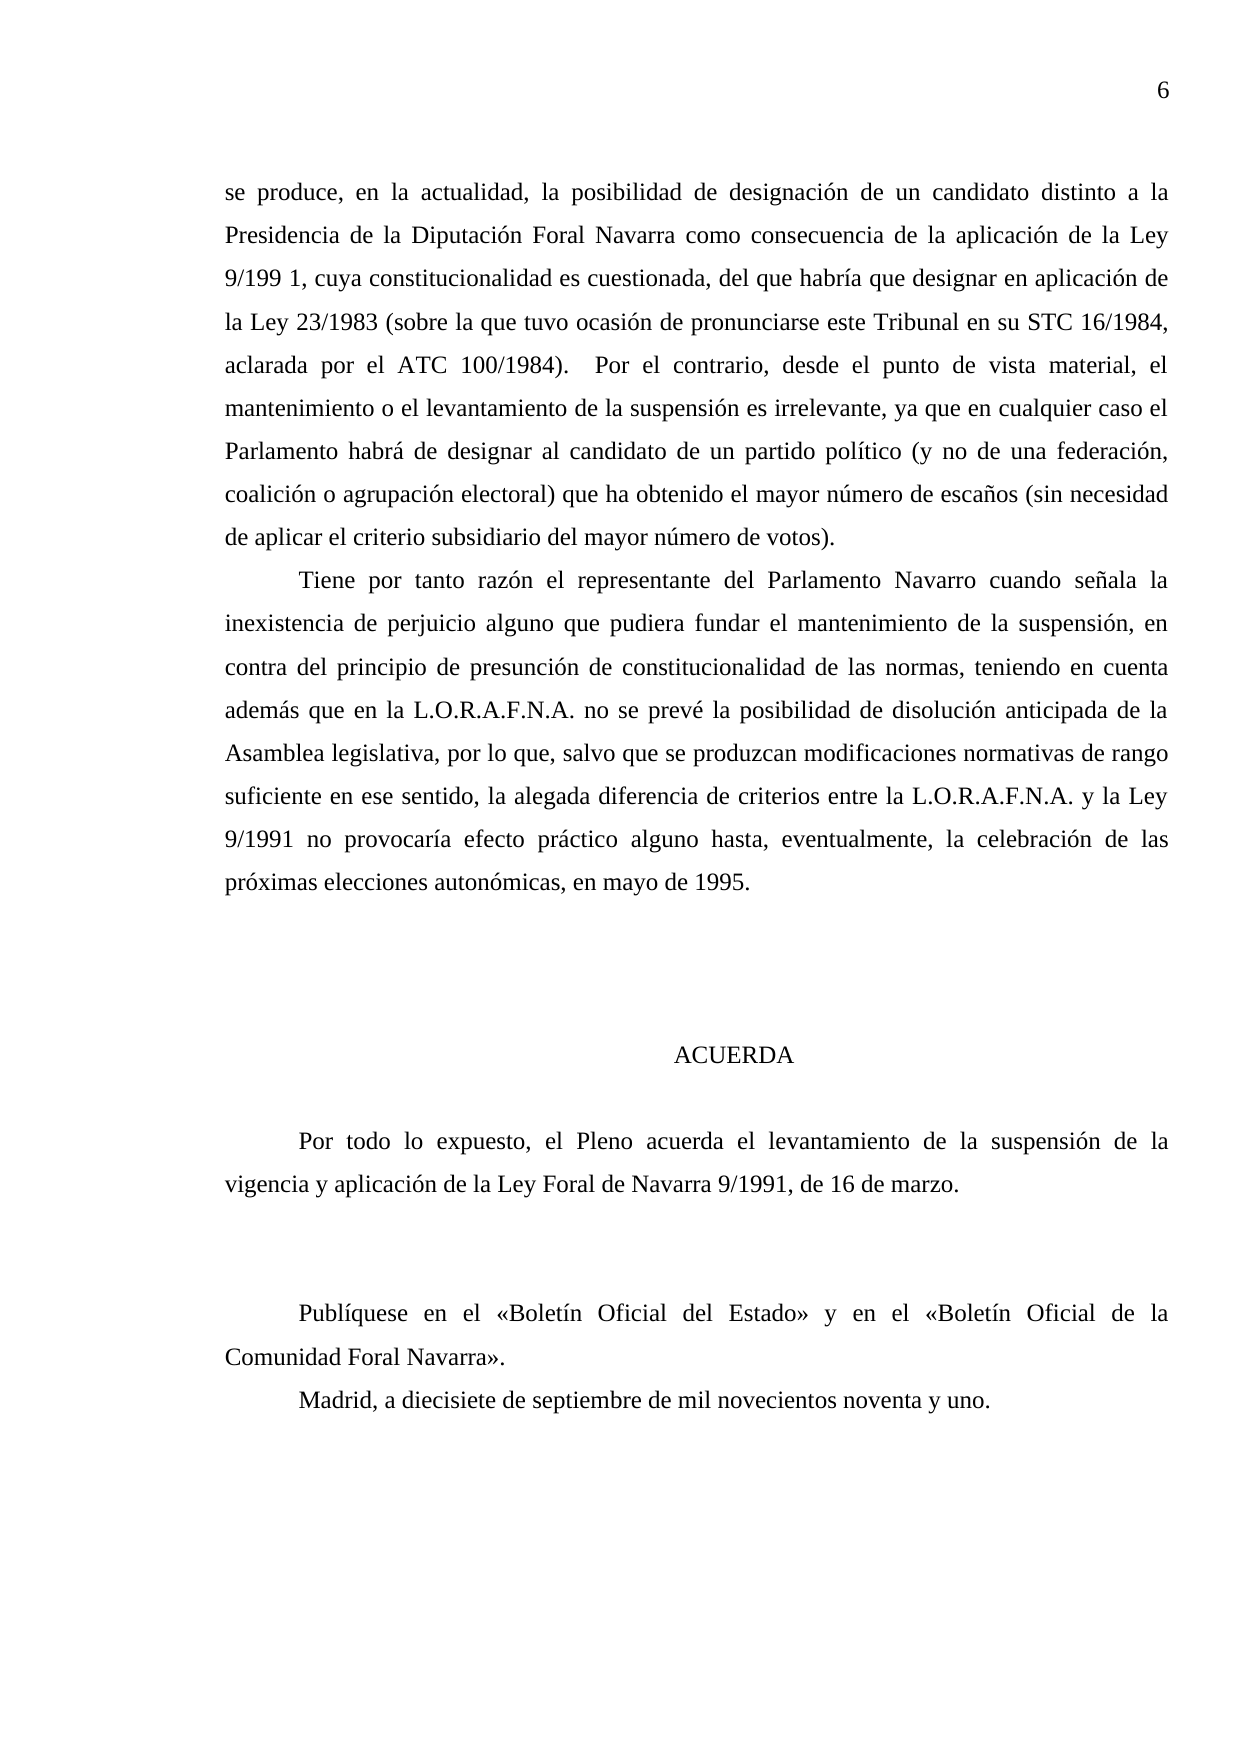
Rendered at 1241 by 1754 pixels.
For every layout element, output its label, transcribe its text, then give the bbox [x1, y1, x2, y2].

text ACUERDA [224, 1040, 1169, 1068]
text Publíquese en el «Boletín Oficial del Estado» y en el «Boletín Oficial de la Comunidad Foral Navarra». [224, 1298, 1169, 1370]
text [224, 177, 1169, 551]
text Madrid, a diecisiete de septiembre de mil novecientos noventa y uno. [224, 1385, 1169, 1413]
text Por todo lo expuesto, el Pleno acuerda el levantamiento de la suspensión de la vigencia y aplicación de la Ley Foral de Navarra 9/1991, de 16 de marzo. [224, 1126, 1169, 1198]
text Tiene por tanto razón el representante del Parlamento Navarro cuando señala la inexistencia de perjuicio alguno que pudiera fundar el mantenimiento de la suspensión, en contra del principio de presunción de constitucionalidad de las normas, teniendo en cuenta además que en la L.O.R.A.F.N.A. no se prevé la posibilidad de disolución anticipada de la Asamblea legislativa, por lo que, salvo que se produzcan modificaciones normativas de rango suficiente en ese sentido, la alegada diferencia de criterios entre la L.O.R.A.F.N.A. y la Ley 9/1991 no provocaría efecto práctico alguno hasta, eventualmente, la celebración de las próximas elecciones autonómicas, en mayo de 1995. [224, 565, 1169, 896]
